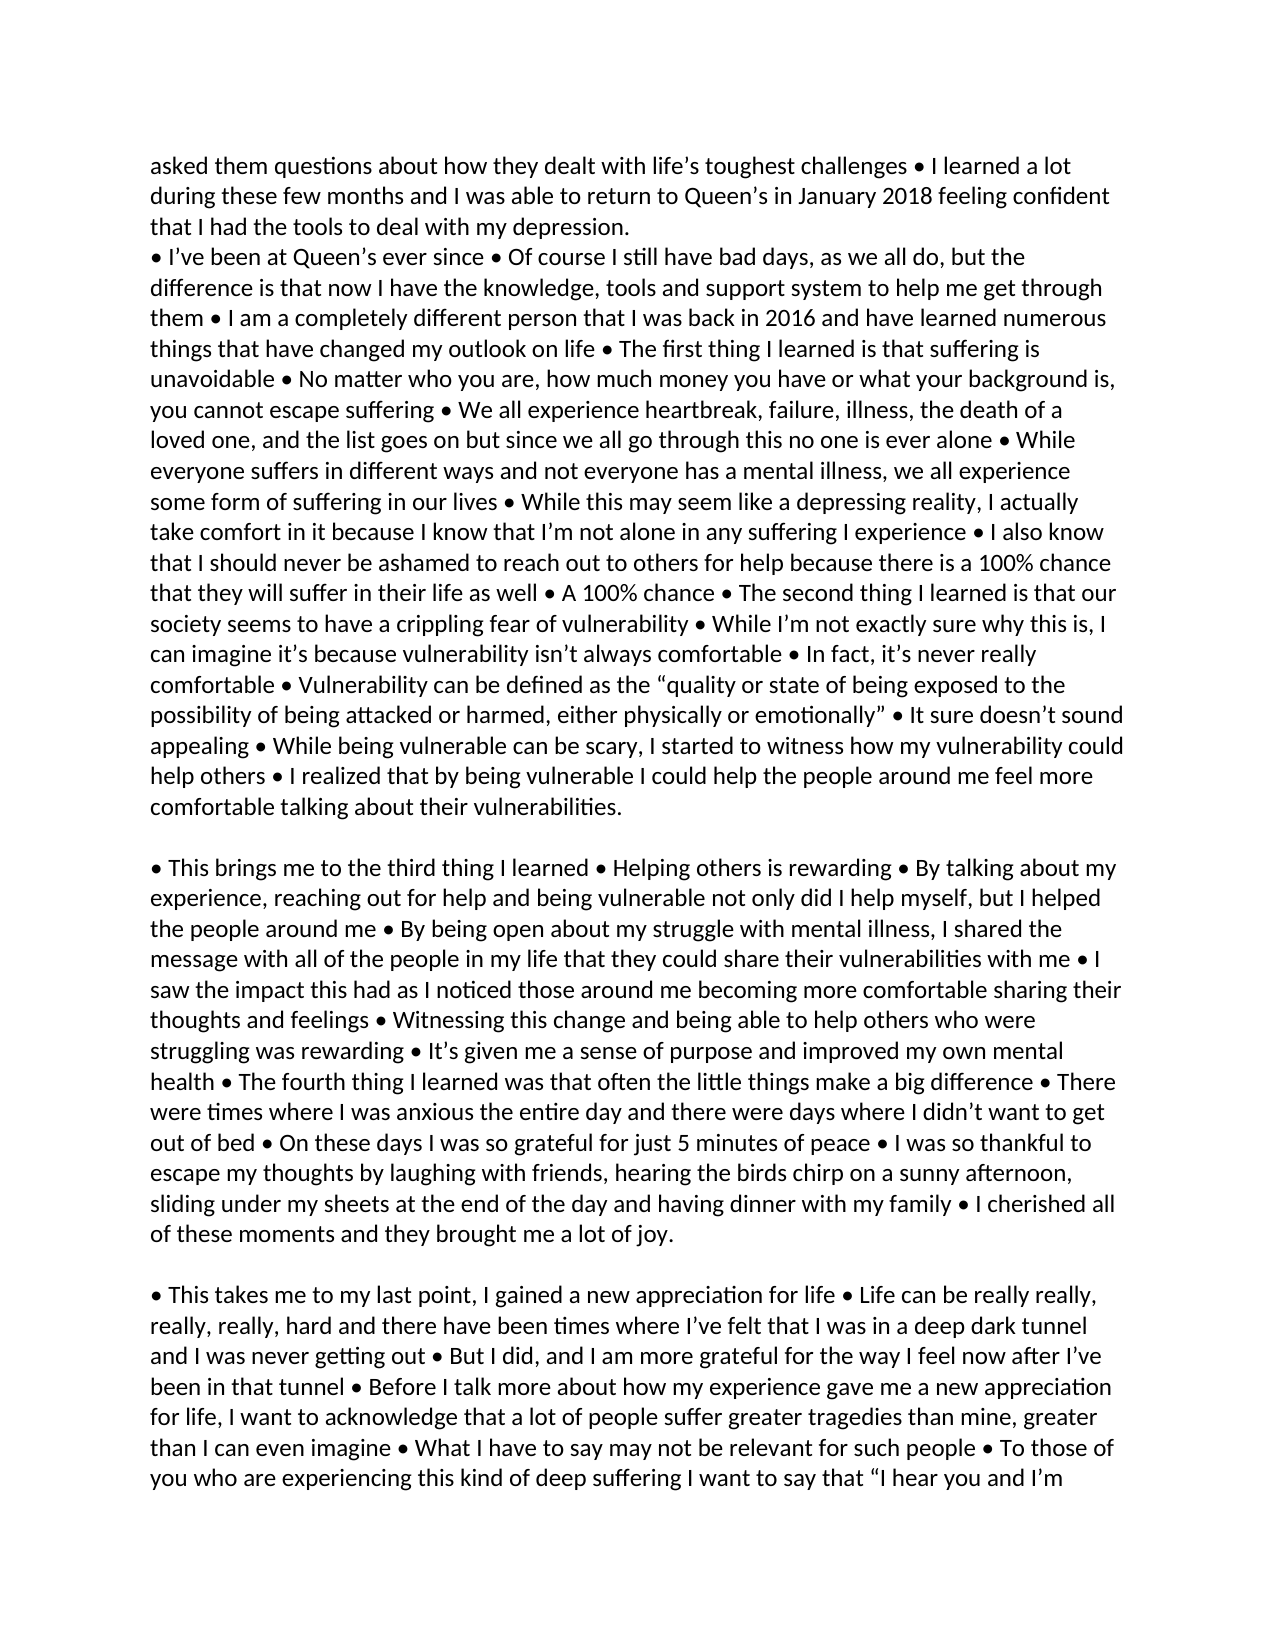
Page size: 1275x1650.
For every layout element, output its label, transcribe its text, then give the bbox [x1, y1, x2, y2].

text • I’ve been at Queen’s ever since • Of course I still have bad days, as we all do, but the difference is that now I have the knowledge, tools and support system to help me get through them • I am a completely different person that I was back in 2016 and have learned numerous things that have changed my outlook on life • The first thing I learned is that suffering is unavoidable • No matter who you are, how much money you have or what your background is, you cannot escape suffering • We all experience heartbreak, failure, illness, the death of a loved one, and the list goes on but since we all go through this no one is ever alone • While everyone suffers in different ways and not everyone has a mental illness, we all experience some form of suffering in our lives • While this may seem like a depressing reality, I actually take comfort in it because I know that I’m not alone in any suffering I experience • I also know that I should never be ashamed to reach out to others for help because there is a 100% chance that they will suffer in their life as well • A 100% chance • The second thing I learned is that our society seems to have a crippling fear of vulnerability • While I’m not exactly sure why this is, I can imagine it’s because vulnerability isn’t always comfortable • In fact, it’s never really comfortable • Vulnerability can be defined as the “quality or state of being exposed to the possibility of being attacked or harmed, either physically or emotionally” • It sure doesn’t sound appealing • While being vulnerable can be scary, I started to witness how my vulnerability could help others • I realized that by being vulnerable I could help the people around me feel more comfortable talking about their vulnerabilities. [150, 242, 1125, 821]
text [150, 1279, 1125, 1493]
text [150, 150, 1125, 242]
text • This brings me to the third thing I learned • Helping others is rewarding • By talking about my experience, reaching out for help and being vulnerable not only did I help myself, but I helped the people around me • By being open about my struggle with mental illness, I shared the message with all of the people in my life that they could share their vulnerabilities with me • I saw the impact this had as I noticed those around me becoming more comfortable sharing their thoughts and feelings • Witnessing this change and being able to help others who were struggling was rewarding • It’s given me a sense of purpose and improved my own mental health • The fourth thing I learned was that often the little things make a big difference • There were times where I was anxious the entire day and there were days where I didn’t want to get out of bed • On these days I was so grateful for just 5 minutes of peace • I was so thankful to escape my thoughts by laughing with friends, hearing the birds chirp on a sunny afternoon, sliding under my sheets at the end of the day and having dinner with my family • I cherished all of these moments and they brought me a lot of joy. [150, 852, 1125, 1249]
